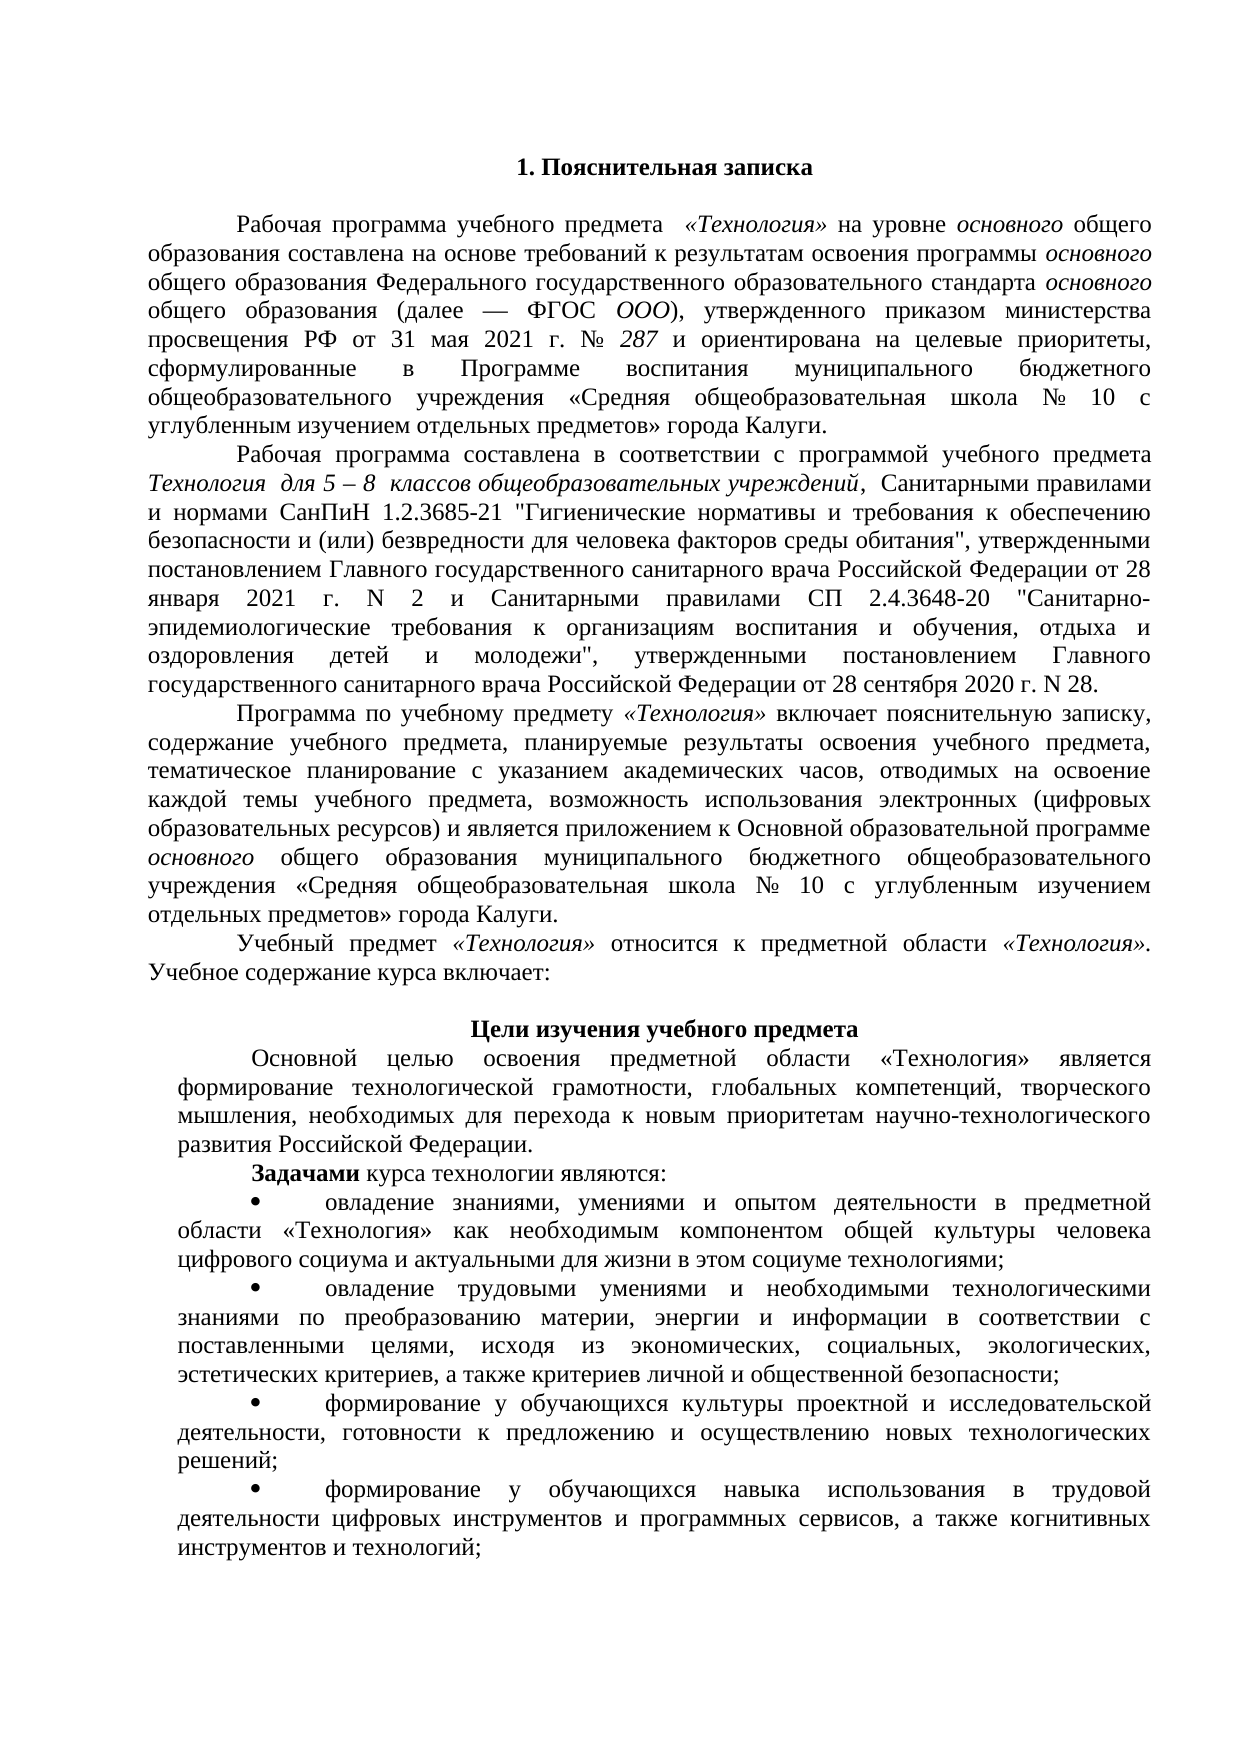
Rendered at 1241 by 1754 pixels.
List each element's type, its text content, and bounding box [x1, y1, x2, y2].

text Цели изучения учебного предмета [177, 1014, 1152, 1043]
text Рабочая программа учебного предмета «Технология» на уровне основного общего образования составлена на основе требований к результатам освоения программы основного общего образования Федерального государственного образовательного стандарта основного общего образования (далее — ФГОС ООО), утвержденного приказом министерства просвещения РФ от 31 мая 2021 г. № 287 и ориентирована на целевые приоритеты, сформулированные в Программе воспитания муниципального бюджетного общеобразовательного учреждения «Средняя общеобразовательная школа № 10 с углубленным изучением отдельных предметов» города Калуги. [148, 209, 1152, 439]
text 1. Пояснительная записка [177, 152, 1152, 180]
text Рабочая программа составлена в соответствии с программой учебного предмета Технология для 5 – 8 классов общеобразовательных учреждений, Санитарными правилами и нормами СанПиН 1.2.3685-21 "Гигиенические нормативы и требования к обеспечению безопасности и (или) безвредности для человека факторов среды обитания", утвержденными постановлением Главного государственного санитарного врача Российской Федерации от 28 января 2021 г. N 2 и Санитарными правилами СП 2.4.3648-20 "Санитарно-эпидемиологические требования к организациям воспитания и обучения, отдыха и оздоровления детей и молодежи", утвержденными постановлением Главного государственного санитарного врача Российской Федерации от 28 сентября 2020 г. N 28. [148, 439, 1152, 698]
list формирование у обучающихся навыка использования в трудовой деятельности цифровых инструментов и программных сервисов, а также когнитивных инструментов и технологий; [177, 1474, 1152, 1560]
list формирование у обучающихся культуры проектной и исследовательской деятельности, готовности к предложению и осуществлению новых технологических решений; [177, 1388, 1152, 1474]
list овладение знаниями, умениями и опытом деятельности в предметной области «Технология» как необходимым компонентом общей культуры человека цифрового социума и актуальными для жизни в этом социуме технологиями; [177, 1187, 1152, 1273]
list овладение трудовыми умениями и необходимыми технологическими знаниями по преобразованию материи, энергии и информации в соответствии с поставленными целями, исходя из экономических, социальных, экологических, эстетических критериев, а также критериев личной и общественной безопасности; [177, 1273, 1152, 1388]
text Основной целью освоения предметной области «Технология» является формирование технологической грамотности, глобальных компетенций, творческого мышления, необходимых для перехода к новым приоритетам научно-технологического развития Российской Федерации. [177, 1043, 1152, 1158]
text Задачами курса технологии являются: [177, 1158, 1152, 1187]
text Программа по учебному предмету «Технология» включает пояснительную записку, содержание учебного предмета, планируемые результаты освоения учебного предмета, тематическое планирование с указанием академических часов, отводимых на освоение каждой темы учебного предмета, возможность использования электронных (цифровых образовательных ресурсов) и является приложением к Основной образовательной программе основного общего образования муниципального бюджетного общеобразовательного учреждения «Средняя общеобразовательная школа № 10 с углубленным изучением отдельных предметов» города Калуги. [148, 698, 1152, 928]
text Учебный предмет «Технология» относится к предметной области «Технология». Учебное содержание курса включает: [148, 928, 1152, 985]
